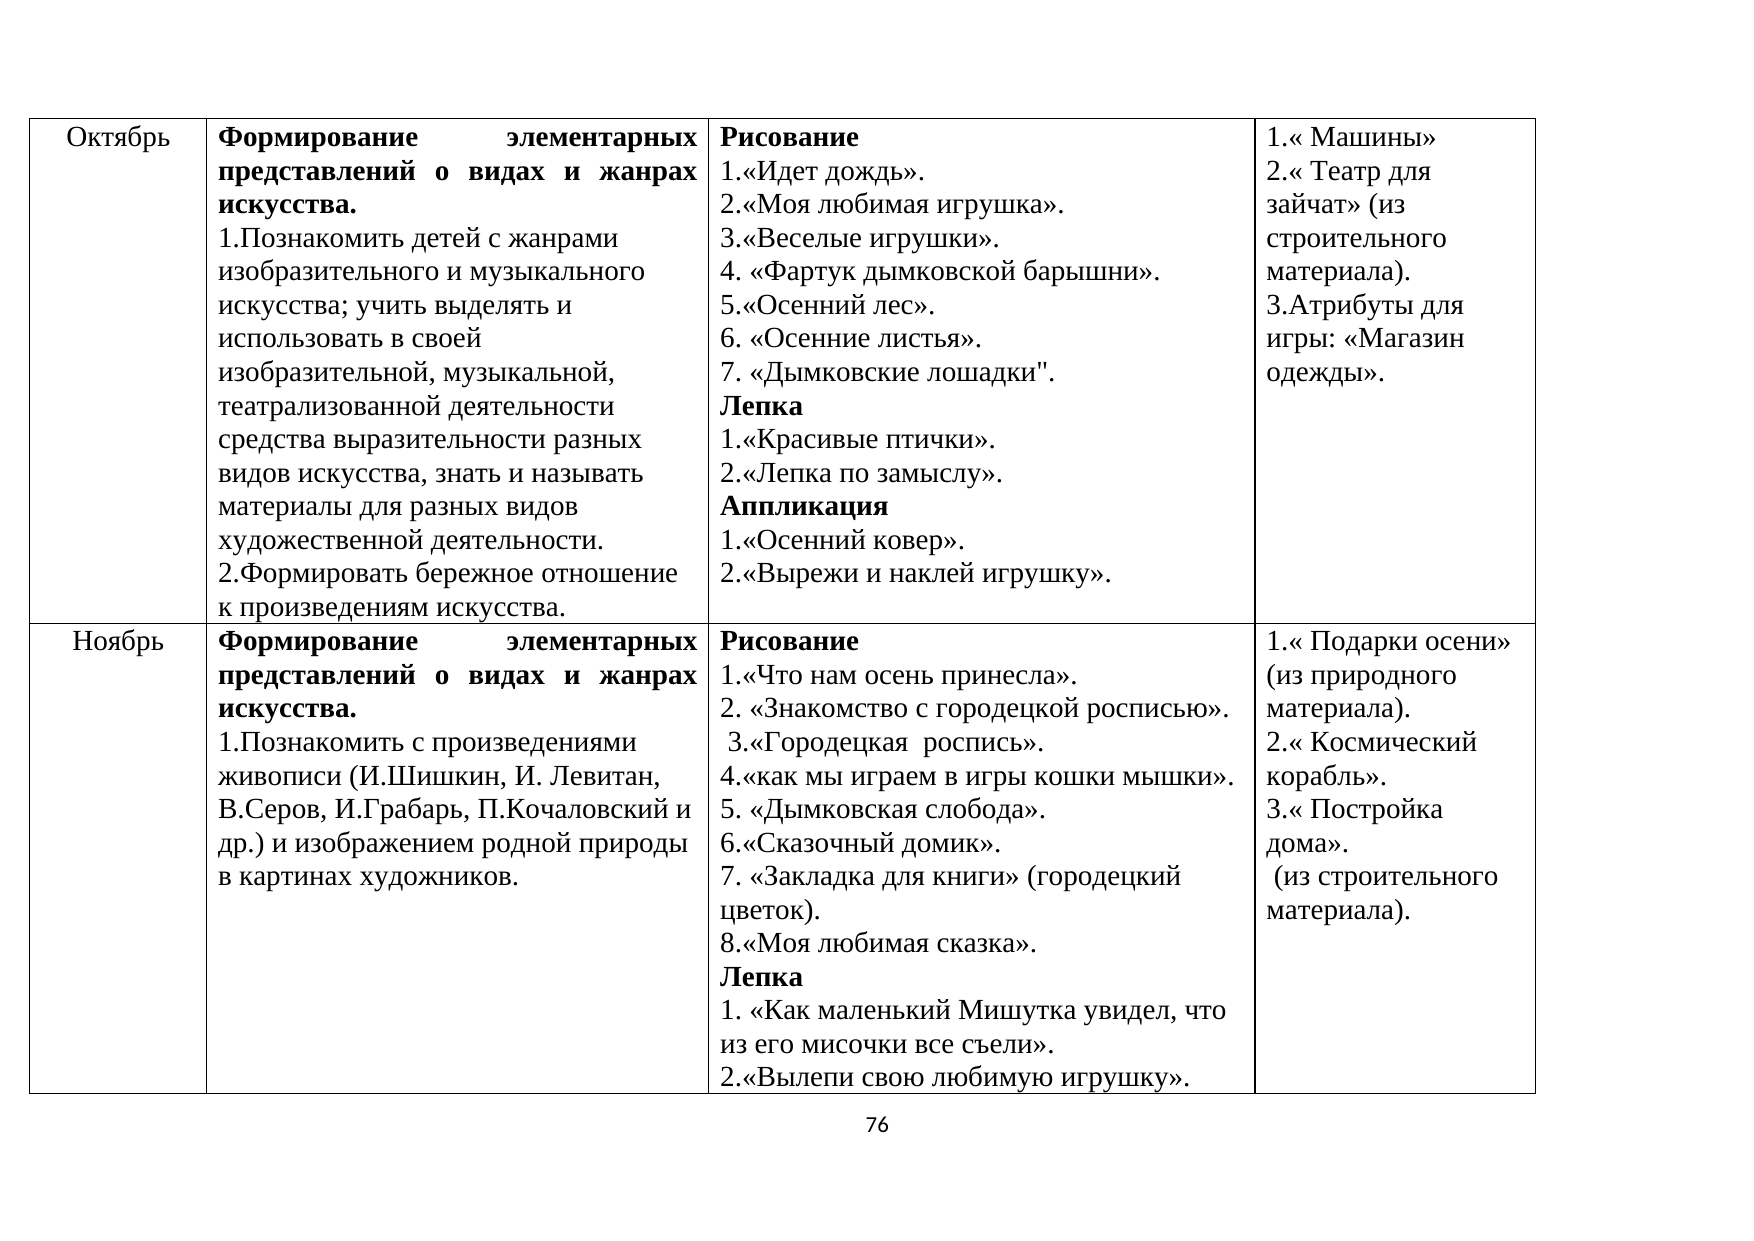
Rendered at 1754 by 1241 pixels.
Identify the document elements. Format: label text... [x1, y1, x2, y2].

table_cell Рисование 1.«Идет дождь». 2.«Моя любимая игрушка». 3.«Веселые игрушки». 4. «Фартук дымковской барышни». 5.«Осенний лес». 6. «Осенние листья». 7. «Дымковские лошадки". Лепка 1.«Красивые птички». 2.«Лепка по замыслу». Аппликация 1.«Осенний ковер». 2.«Вырежи и наклей игрушку». [709, 119, 1254, 622]
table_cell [1256, 624, 1535, 1093]
table_cell Ноябрь [30, 624, 206, 1093]
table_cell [207, 624, 708, 1093]
table_cell Октябрь [30, 119, 206, 622]
table_cell 1.« Машины» 2.« Театр для зайчат» (из строительного материала). 3.Атрибуты для игры: «Магазин одежды». [1256, 119, 1535, 622]
table_cell Формирование элементарных представлений о видах и жанрах искусства. 1.Познакомить детей с жанрами изобразительного и музыкального искусства; учить выделять и использовать в своей изобразительной, музыкальной, театрализованной деятельности средства выразительности разных видов искусства, знать и называть материалы для разных видов художественной деятельности. 2.Формировать бережное отношение к произведениям искусства. [207, 119, 708, 622]
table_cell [709, 624, 1254, 1093]
